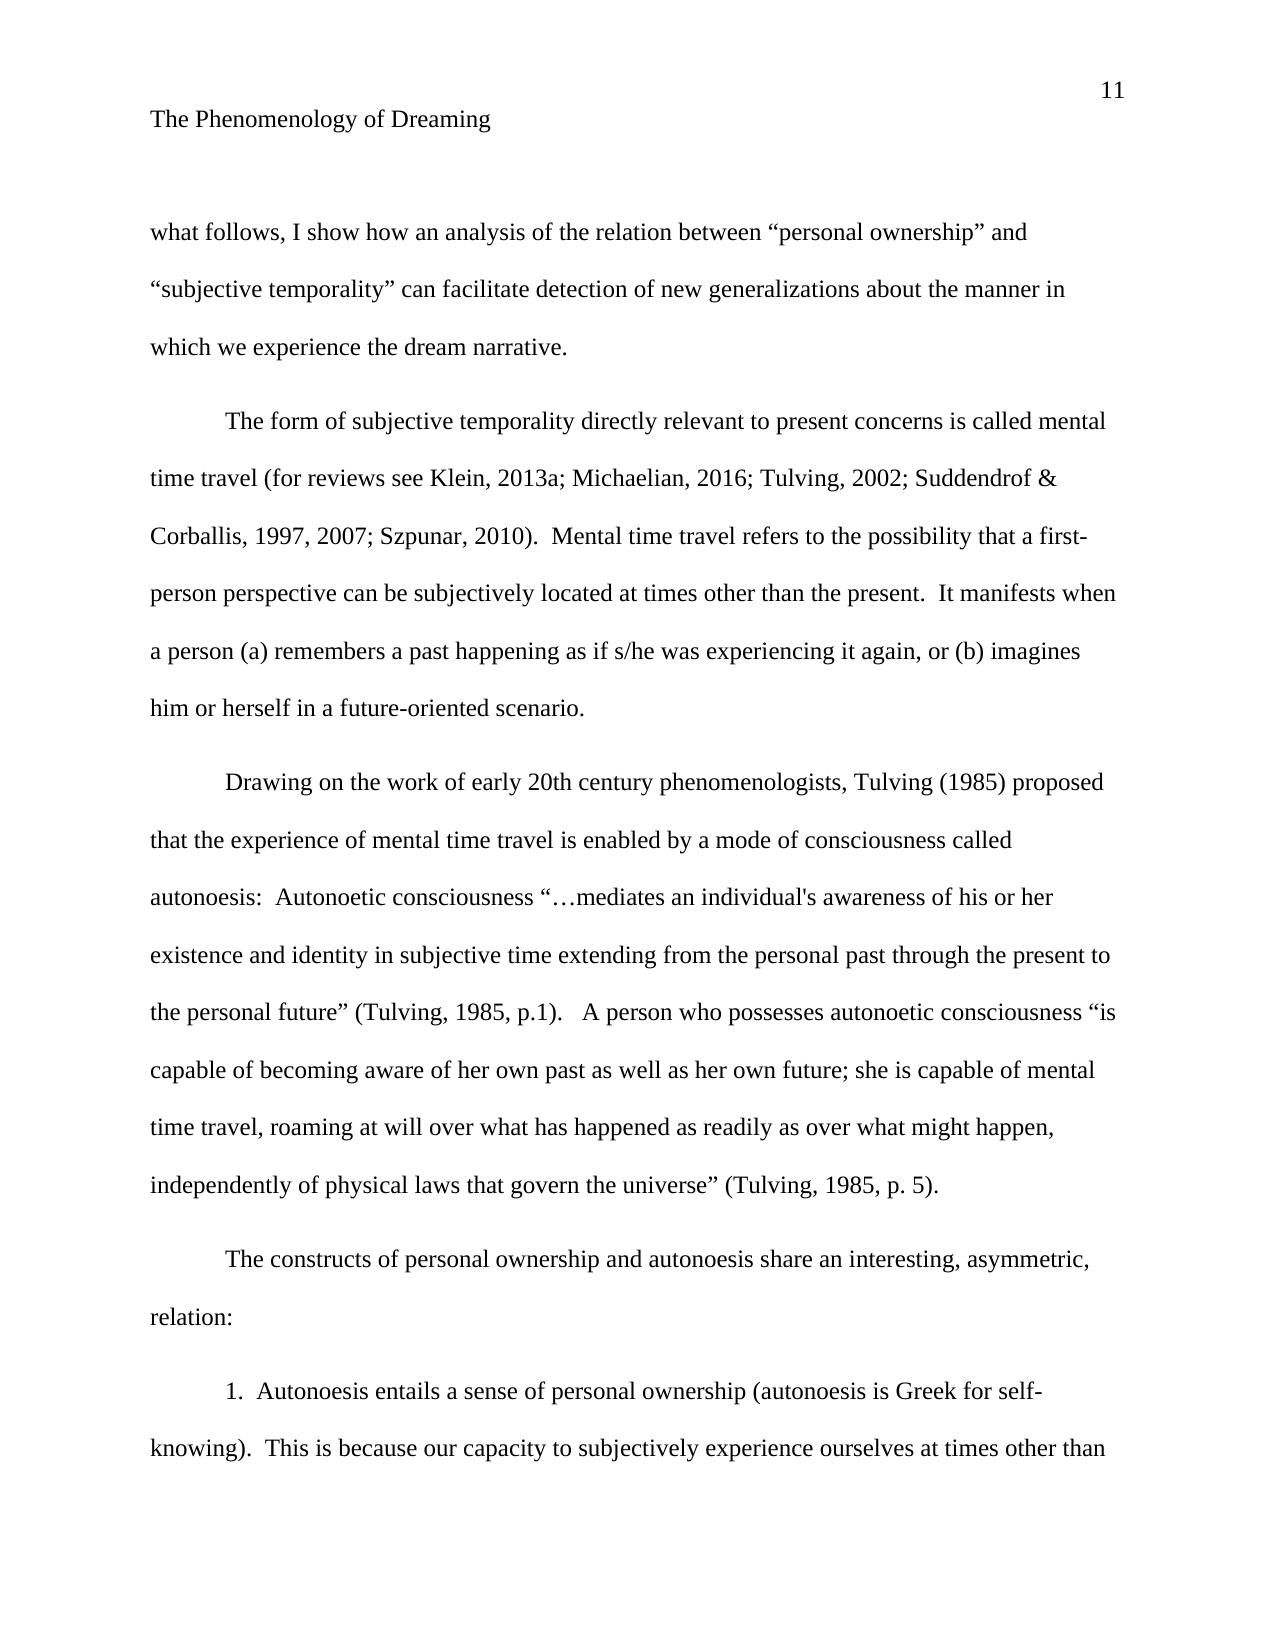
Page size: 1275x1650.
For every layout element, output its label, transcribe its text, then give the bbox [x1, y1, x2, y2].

text The form of subjective temporality directly relevant to present concerns is called mental time travel (for reviews see Klein, 2013a; Michaelian, 2016; Tulving, 2002; Suddendrof & Corballis, 1997, 2007; Szpunar, 2010). Mental time travel refers to the possibility that a first-person perspective can be subjectively located at times other than the present. It manifests when a person (a) remembers a past happening as if s/he was experiencing it again, or (b) imagines him or herself in a future-oriented scenario. [150, 406, 1125, 722]
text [150, 1376, 1125, 1462]
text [150, 217, 1125, 360]
text The constructs of personal ownership and autonoesis share an interesting, asymmetric, relation: [150, 1244, 1125, 1330]
text Drawing on the work of early 20th century phenomenologists, Tulving (1985) proposed that the experience of mental time travel is enabled by a mode of consciousness called autonoesis: Autonoetic consciousness “…mediates an individual's awareness of his or her existence and identity in subjective time extending from the personal past through the present to the personal future” (Tulving, 1985, p.1). A person who possesses autonoetic consciousness “is capable of becoming aware of her own past as well as her own future; she is capable of mental time travel, roaming at will over what has happened as readily as over what might happen, independently of physical laws that govern the universe” (Tulving, 1985, p. 5). [150, 767, 1125, 1199]
